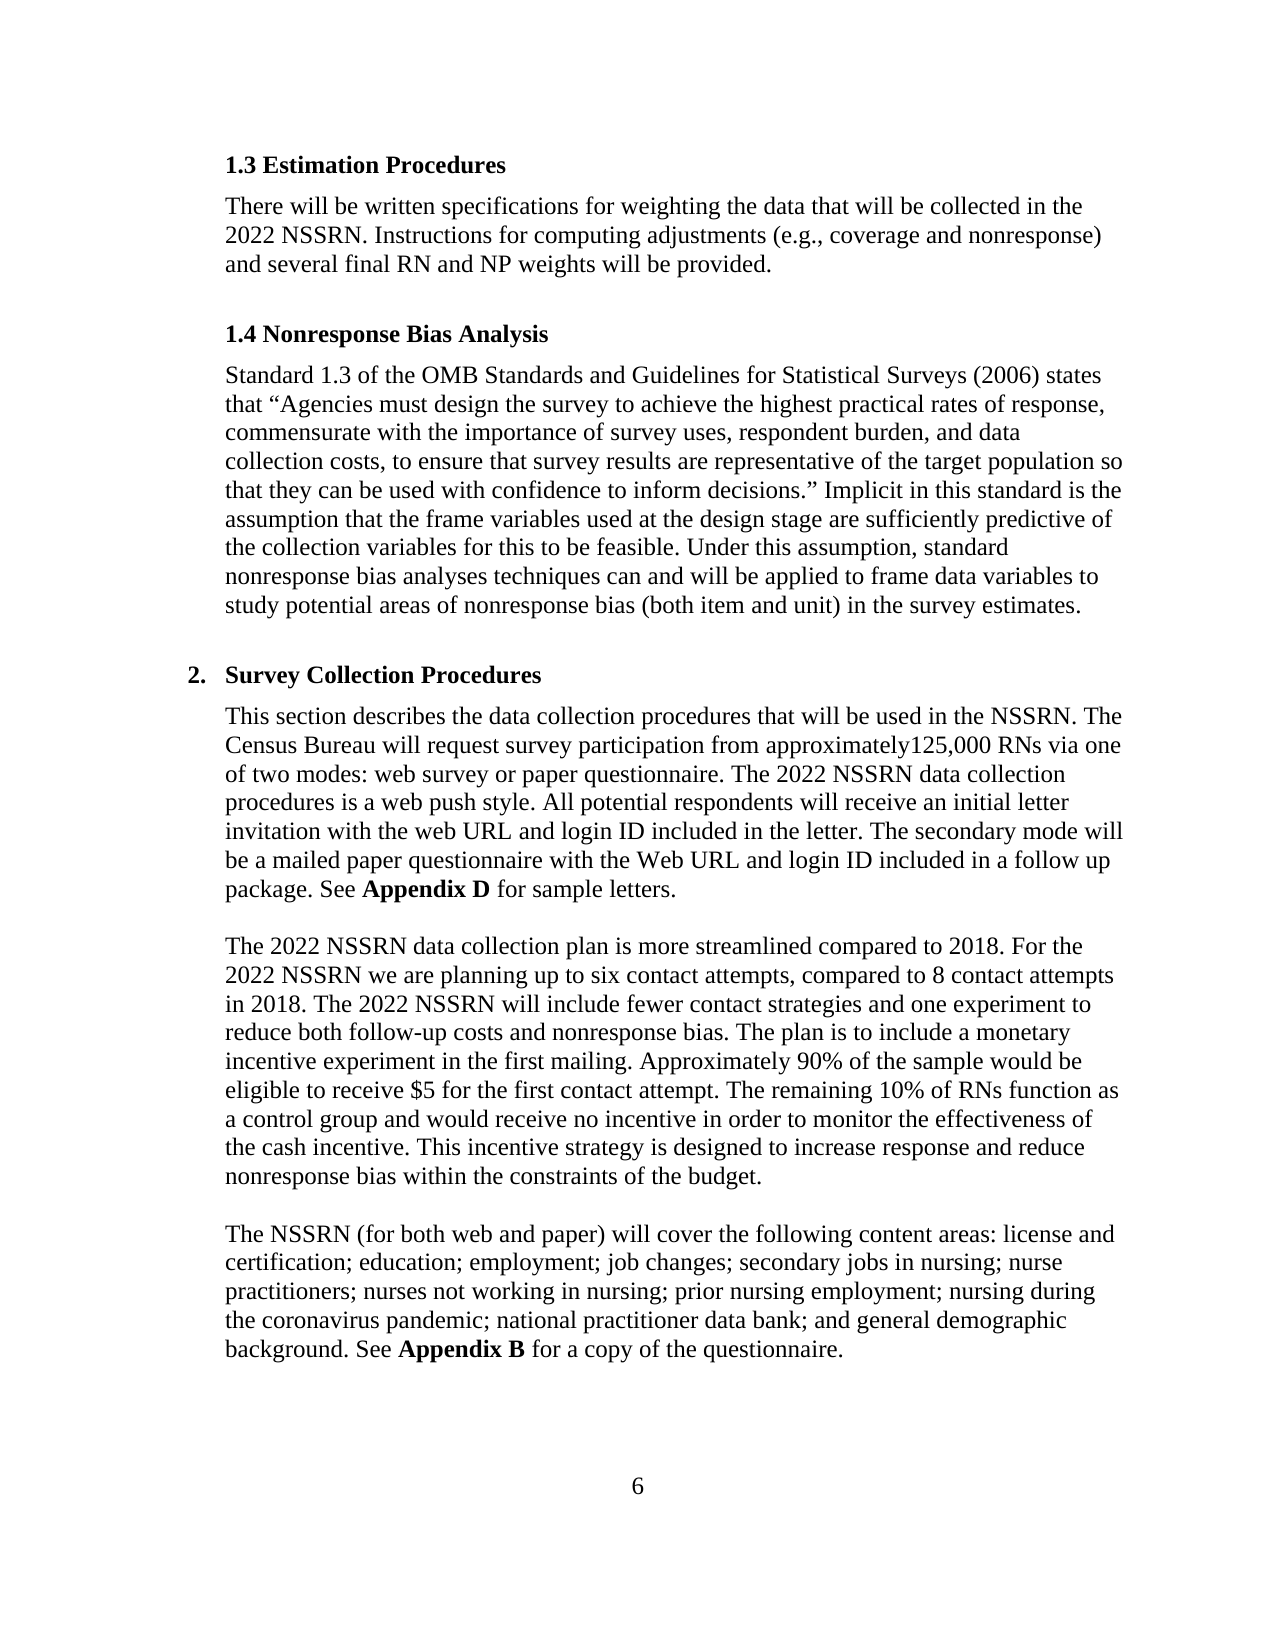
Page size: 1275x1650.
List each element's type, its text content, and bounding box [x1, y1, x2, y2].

text The 2022 NSSRN data collection plan is more streamlined compared to 2018. For the 2022 NSSRN we are planning up to six contact attempts, compared to 8 contact attempts in 2018. The 2022 NSSRN will include fewer contact strategies and one experiment to reduce both follow-up costs and nonresponse bias. The plan is to include a monetary incentive experiment in the first mailing. Approximately 90% of the sample would be eligible to receive $5 for the first contact attempt. The remaining 10% of RNs function as a control group and would receive no incentive in order to monitor the effectiveness of the cash incentive. This incentive strategy is designed to increase response and reduce nonresponse bias within the constraints of the budget. [225, 931, 1125, 1190]
text Standard 1.3 of the OMB Standards and Guidelines for Statistical Surveys (2006) states that “Agencies must design the survey to achieve the highest practical rates of response, commensurate with the importance of survey uses, respondent burden, and data collection costs, to ensure that survey results are representative of the target population so that they can be used with confidence to inform decisions.” Implicit in this standard is the assumption that the frame variables used at the design stage are sufficiently predictive of the collection variables for this to be feasible. Under this assumption, standard nonresponse bias analyses techniques can and will be applied to frame data variables to study potential areas of nonresponse bias (both item and unit) in the survey estimates. [225, 360, 1125, 619]
subtitle Estimation Procedures [225, 150, 1125, 179]
subtitle Survey Collection Procedures [187, 660, 1125, 689]
text The NSSRN (for both web and paper) will cover the following content areas: license and certification; education; employment; job changes; secondary jobs in nursing; nurse practitioners; nurses not working in nursing; prior nursing employment; nursing during the coronavirus pandemic; national practitioner data bank; and general demographic background. See Appendix B for a copy of the questionnaire. [225, 1219, 1125, 1362]
text This section describes the data collection procedures that will be used in the NSSRN. The Census Bureau will request survey participation from approximately125,000 RNs via one of two modes: web survey or paper questionnaire. The 2022 NSSRN data collection procedures is a web push style. All potential respondents will receive an initial letter invitation with the web URL and login ID included in the letter. The secondary mode will be a mailed paper questionnaire with the Web URL and login ID included in a follow up package. See Appendix D for sample letters. [225, 701, 1125, 902]
text There will be written specifications for weighting the data that will be collected in the 2022 NSSRN. Instructions for computing adjustments (e.g., coverage and nonresponse) and several final RN and NP weights will be provided. [225, 191, 1125, 277]
subtitle Nonresponse Bias Analysis [225, 319, 1125, 347]
